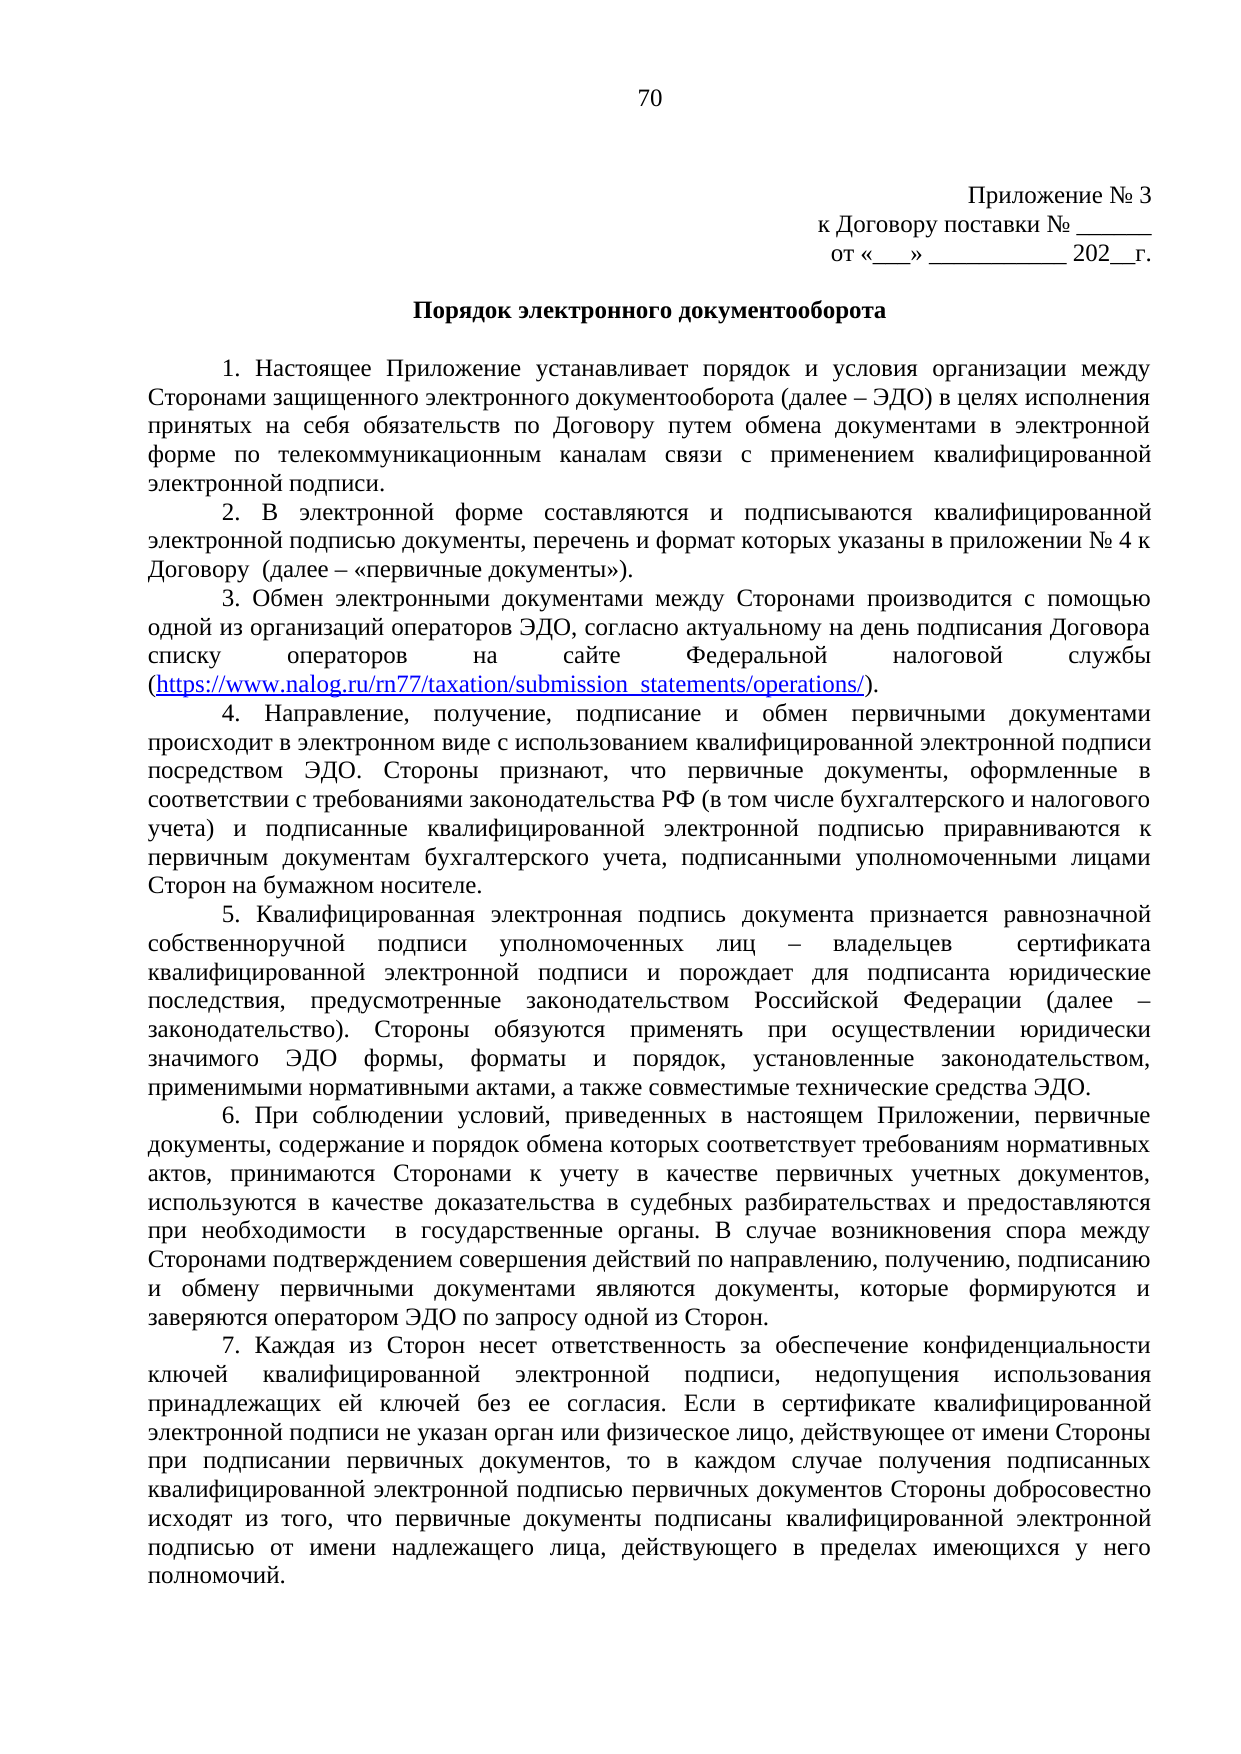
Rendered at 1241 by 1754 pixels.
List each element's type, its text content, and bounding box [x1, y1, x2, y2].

list 6. При соблюдении условий, приведенных в настоящем Приложении, первичные документы, содержание и порядок обмена которых соответствует требованиям нормативных актов, принимаются Сторонами к учету в качестве первичных учетных документов, используются в качестве доказательства в судебных разбирательствах и предоставляются при необходимости в государственные органы. В случае возникновения спора между Сторонами подтверждением совершения действий по направлению, получению, подписанию и обмену первичными документами являются документы, которые формируются и заверяются оператором ЭДО по запросу одной из Сторон. [148, 1100, 1152, 1330]
text к Договору поставки № ______ [148, 209, 1152, 238]
list 1. Настоящее Приложение устанавливает порядок и условия организации между Сторонами защищенного электронного документооборота (далее – ЭДО) в целях исполнения принятых на себя обязательств по Договору путем обмена документами в электронной форме по телекоммуникационным каналам связи с применением квалифицированной электронной подписи. [148, 353, 1152, 497]
list 2. В электронной форме составляются и подписываются квалифицированной электронной подписью документы, перечень и формат которых указаны в приложении № 4 к Договору (далее – «первичные документы»). [148, 497, 1152, 583]
text 3. Обмен электронными документами между Сторонами производится с помощью одной из организаций операторов ЭДО, согласно актуальному на день подписания Договора списку операторов на сайте Федеральной налоговой службы (https://www.nalog.ru/rn77/taxation/submission_statements/operations/). [148, 583, 1152, 698]
list 4. Направление, получение, подписание и обмен первичными документами происходит в электронном виде с использованием квалифицированной электронной подписи посредством ЭДО. Стороны признают, что первичные документы, оформленные в соответствии с требованиями законодательства РФ (в том числе бухгалтерского и налогового учета) и подписанные квалифицированной электронной подписью приравниваются к первичным документам бухгалтерского учета, подписанными уполномоченными лицами Сторон на бумажном носителе. [148, 698, 1152, 899]
text Порядок электронного документооборота [148, 295, 1152, 324]
list 5. Квалифицированная электронная подпись документа признается равнозначной собственноручной подписи уполномоченных лиц – владельцев сертификата квалифицированной электронной подписи и порождает для подписанта юридические последствия, предусмотренные законодательством Российской Федерации (далее – законодательство). Стороны обязуются применять при осуществлении юридически значимого ЭДО формы, форматы и порядок, установленные законодательством, применимыми нормативными актами, а также совместимые технические средства ЭДО. [148, 899, 1152, 1100]
list 7. Каждая из Сторон несет ответственность за обеспечение конфиденциальности ключей квалифицированной электронной подписи, недопущения использования принадлежащих ей ключей без ее согласия. Если в сертификате квалифицированной электронной подписи не указан орган или физическое лицо, действующее от имени Стороны при подписании первичных документов, то в каждом случае получения подписанных квалифицированной электронной подписью первичных документов Стороны добросовестно исходят из того, что первичные документы подписаны квалифицированной электронной подписью от имени надлежащего лица, действующего в пределах имеющихся у него полномочий. [148, 1330, 1152, 1589]
text Приложение № 3 [148, 180, 1152, 209]
text от «___» ___________ 202__г. [148, 238, 1152, 267]
